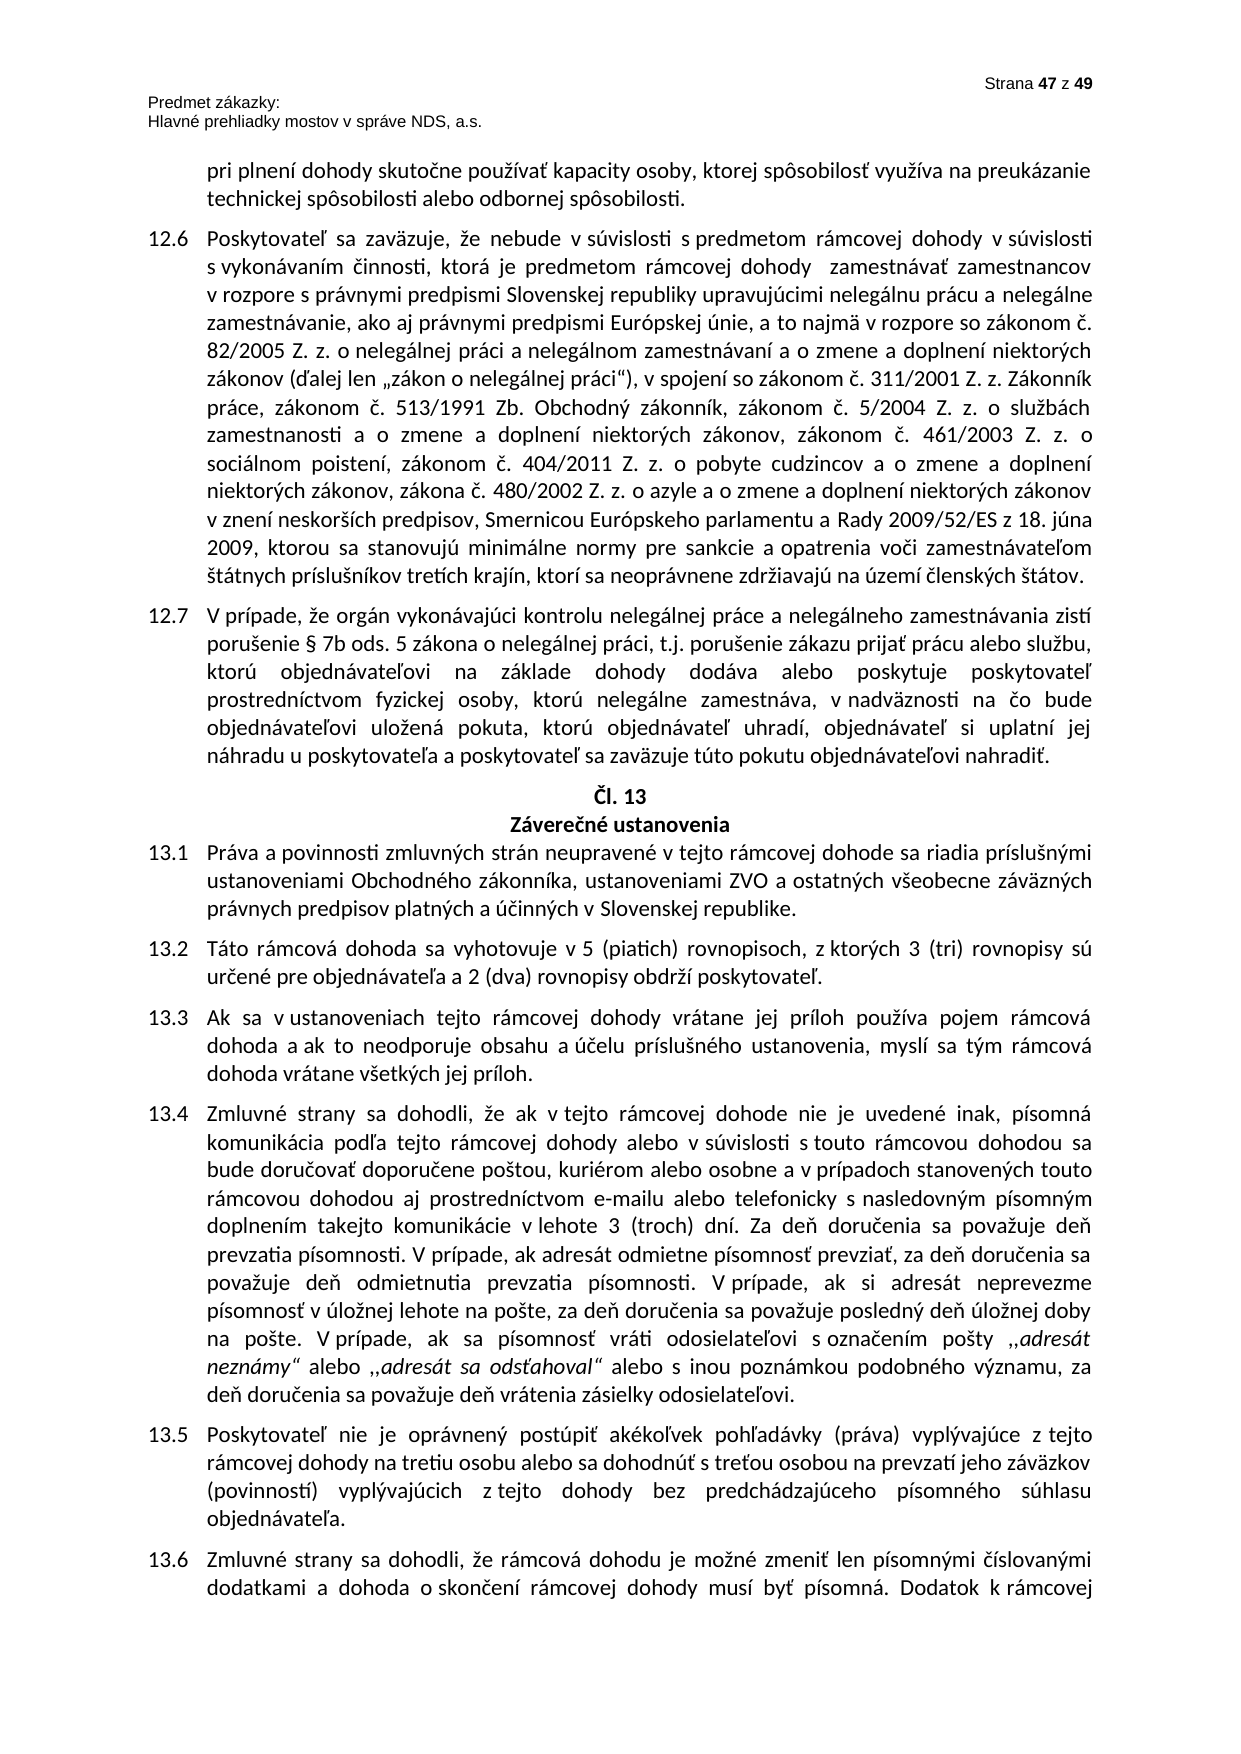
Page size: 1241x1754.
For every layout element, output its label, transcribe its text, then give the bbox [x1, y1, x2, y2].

list Ak sa v ustanoveniach tejto rámcovej dohody vrátane jej príloh používa pojem rámcová dohoda a ak to neodporuje obsahu a účelu príslušného ustanovenia, myslí sa tým rámcová dohoda vrátane všetkých jej príloh. [148, 1003, 1093, 1087]
text Čl. 13 [148, 782, 1093, 810]
list V prípade, že orgán vykonávajúci kontrolu nelegálnej práce a nelegálneho zamestnávania zistí porušenie § 7b ods. 5 zákona o nelegálnej práci, t.j. porušenie zákazu prijať prácu alebo službu, ktorú objednávateľovi na základe dohody dodáva alebo poskytuje poskytovateľ prostredníctvom fyzickej osoby, ktorú nelegálne zamestnáva, v nadväznosti na čo bude objednávateľovi uložená pokuta, ktorú objednávateľ uhradí, objednávateľ si uplatní jej náhradu u poskytovateľa a poskytovateľ sa zaväzuje túto pokutu objednávateľovi nahradiť. [148, 601, 1093, 769]
list Táto rámcová dohoda sa vyhotovuje v 5 (piatich) rovnopisoch, z ktorých 3 (tri) rovnopisy sú určené pre objednávateľa a 2 (dva) rovnopisy obdrží poskytovateľ. [148, 934, 1093, 991]
list Práva a povinnosti zmluvných strán neupravené v tejto rámcovej dohode sa riadia príslušnými ustanoveniami Obchodného zákonníka, ustanoveniami ZVO a ostatných všeobecne záväzných právnych predpisov platných a účinných v Slovenskej republike. [148, 838, 1093, 922]
text Záverečné ustanovenia [148, 810, 1093, 838]
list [148, 1545, 1093, 1601]
list Poskytovateľ nie je oprávnený postúpiť akékoľvek pohľadávky (práva) vyplývajúce z tejto rámcovej dohody na tretiu osobu alebo sa dohodnúť s treťou osobou na prevzatí jeho záväzkov (povinností) vyplývajúcich z tejto dohody bez predchádzajúceho písomného súhlasu objednávateľa. [148, 1420, 1093, 1532]
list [148, 156, 1093, 212]
list Poskytovateľ sa zaväzuje, že nebude v súvislosti s predmetom rámcovej dohody v súvislosti s vykonávaním činnosti, ktorá je predmetom rámcovej dohody zamestnávať zamestnancov v rozpore s právnymi predpismi Slovenskej republiky upravujúcimi nelegálnu prácu a nelegálne zamestnávanie, ako aj právnymi predpismi Európskej únie, a to najmä v rozpore so zákonom č. 82/2005 Z. z. o nelegálnej práci a nelegálnom zamestnávaní a o zmene a doplnení niektorých zákonov (ďalej len „zákon o nelegálnej práci“), v spojení so zákonom č. 311/2001 Z. z. Zákonník práce, zákonom č. 513/1991 Zb. Obchodný zákonník, zákonom č. 5/2004 Z. z. o službách zamestnanosti a o zmene a doplnení niektorých zákonov, zákonom č. 461/2003 Z. z. o sociálnom poistení, zákonom č. 404/2011 Z. z. o pobyte cudzincov a o zmene a doplnení niektorých zákonov, zákona č. 480/2002 Z. z. o azyle a o zmene a doplnení niektorých zákonov v znení neskorších predpisov, Smernicou Európskeho parlamentu a Rady 2009/52/ES z 18. júna 2009, ktorou sa stanovujú minimálne normy pre sankcie a opatrenia voči zamestnávateľom štátnych príslušníkov tretích krajín, ktorí sa neoprávnene zdržiavajú na území členských štátov. [148, 224, 1093, 589]
list Zmluvné strany sa dohodli, že ak v tejto rámcovej dohode nie je uvedené inak, písomná komunikácia podľa tejto rámcovej dohody alebo v súvislosti s touto rámcovou dohodou sa bude doručovať doporučene poštou, kuriérom alebo osobne a v prípadoch stanovených touto rámcovou dohodou aj prostredníctvom e-mailu alebo telefonicky s nasledovným písomným doplnením takejto komunikácie v lehote 3 (troch) dní. Za deň doručenia sa považuje deň prevzatia písomnosti. V prípade, ak adresát odmietne písomnosť prevziať, za deň doručenia sa považuje deň odmietnutia prevzatia písomnosti. V prípade, ak si adresát neprevezme písomnosť v úložnej lehote na pošte, za deň doručenia sa považuje posledný deň úložnej doby na pošte. V prípade, ak sa písomnosť vráti odosielateľovi s označením pošty ,,adresát neznámy“ alebo ,,adresát sa odsťahoval“ alebo s inou poznámkou podobného významu, za deň doručenia sa považuje deň vrátenia zásielky odosielateľovi. [148, 1099, 1093, 1408]
